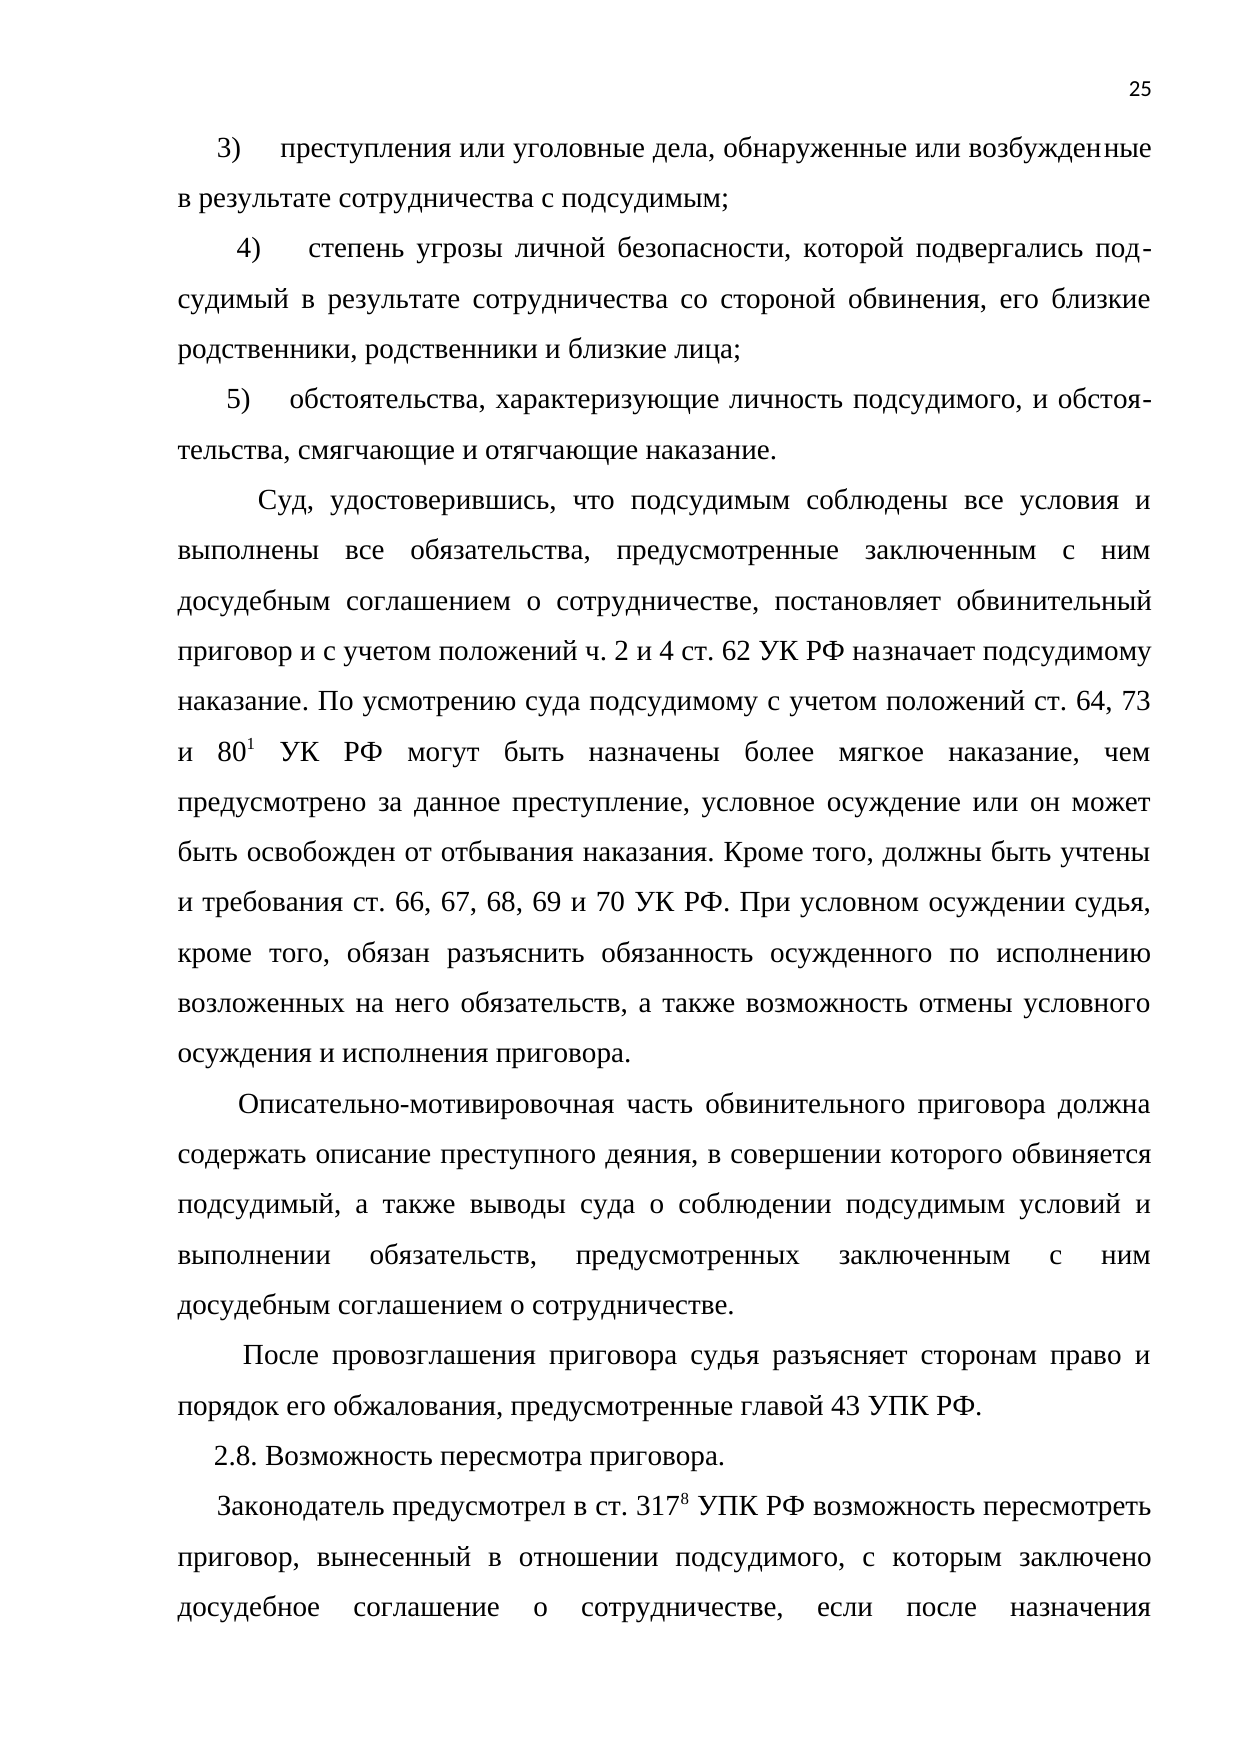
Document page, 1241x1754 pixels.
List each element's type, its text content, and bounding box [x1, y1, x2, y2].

text Описательно-мотивировочная часть обвинительного приговора должна содержать описание преступного деяния, в совершении которого обвиняется подсудимый, а также выводы суда о соблюдении подсудимым условий и выполнении обязательств, предусмотренных заключенным с ним досудебным соглашением о сотрудничестве. [177, 1086, 1152, 1321]
text 5) обстоятельства, характеризующие личность подсудимого, и обстоятельства, смягчающие и отягчающие наказание. [177, 381, 1152, 465]
text Суд, удостоверившись, что подсудимым соблюдены все условия и выполнены все обязательства, предусмотренные заключенным с ним досудебным соглашением о сотрудничестве, постановляет обвинительный приговор и с учетом положений ч. 2 и 4 ст. 62 УК РФ назначает подсудимому наказание. По усмотрению суда подсудимому с учетом положений ст. 64, 73 и 801 УК РФ могут быть назначены более мягкое наказание, чем предусмотрено за данное преступление, условное осуждение или он может быть освобожден от отбывания наказания. Кроме того, должны быть учтены и требования ст. 66, 67, 68, 69 и 70 УК РФ. При условном осуждении судья, кроме того, обязан разъяснить обязанность осужденного по исполнению возложенных на него обязательств, а также возможность отмены условного осуждения и исполнения приговора. [177, 482, 1152, 1069]
text После провозглашения приговора судья разъясняет сторонам право и порядок его обжалования, предусмотренные главой 43 УПК РФ. [177, 1337, 1152, 1421]
text 2.8. Возможность пересмотра приговора. [177, 1438, 1152, 1472]
text 3) преступления или уголовные дела, обнаруженные или возбужденные в результате сотрудничества с подсудимым; [177, 130, 1152, 214]
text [177, 1488, 1152, 1622]
text 4) степень угрозы личной безопасности, которой подвергались подсудимый в результате сотрудничества со стороной обвинения, его близкие родственники, родственники и близкие лица; [177, 231, 1152, 365]
